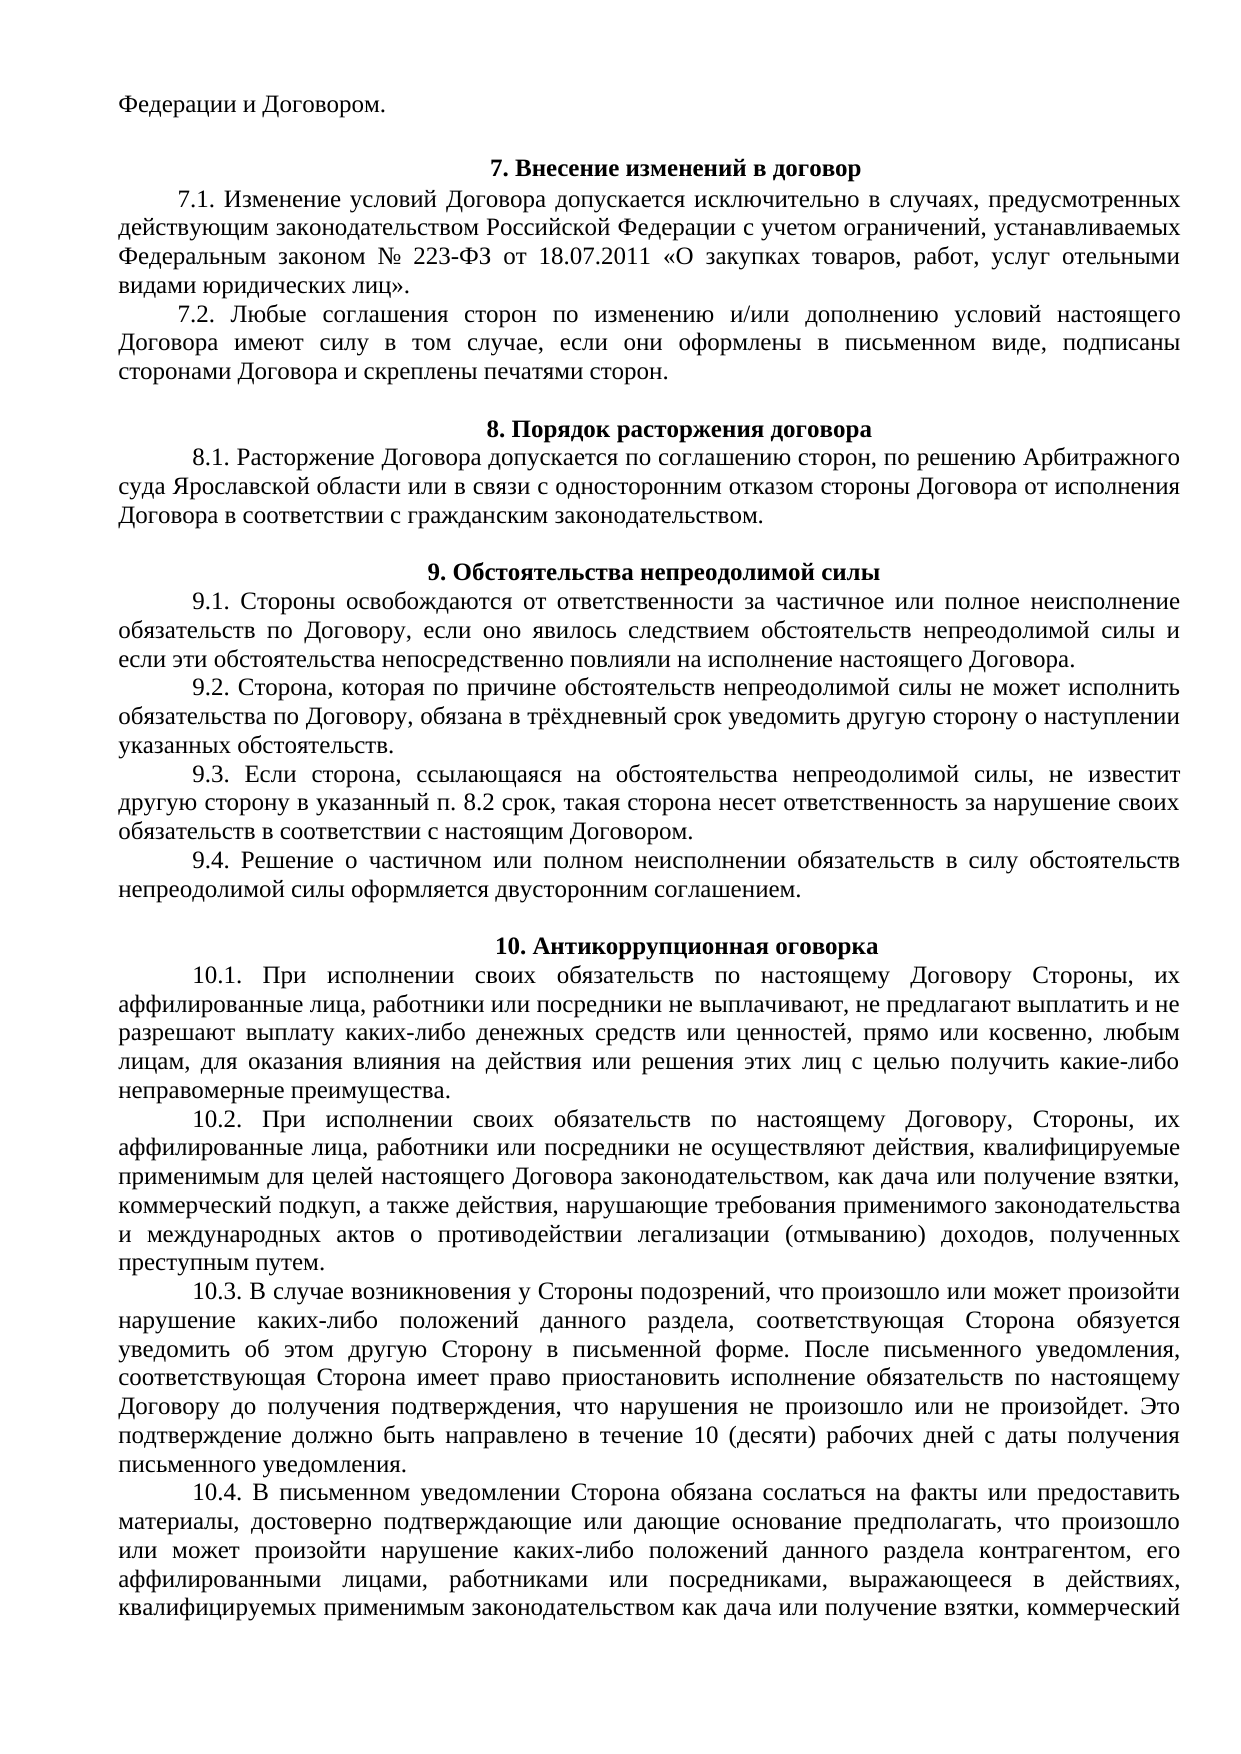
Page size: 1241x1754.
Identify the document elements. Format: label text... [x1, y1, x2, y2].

text 9. Обстоятельства непреодолимой силы [118, 557, 1190, 586]
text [118, 1477, 1181, 1621]
list 7. Внесение изменений в договор [170, 146, 1181, 184]
text 10.2. При исполнении своих обязательств по настоящему Договору, Стороны, их аффилированные лица, работники или посредники не осуществляют действия, квалифицируемые применимым для целей настоящего Договора законодательством, как дача или получение взятки, коммерческий подкуп, а также действия, нарушающие требования применимого законодательства и международных актов о противодействии легализации (отмыванию) доходов, полученных преступным путем. [118, 1104, 1181, 1276]
list 8. Порядок расторжения договора [118, 414, 1181, 442]
list 7.2. Любые соглашения сторон по изменению и/или дополнению условий настоящего Договора имеют силу в том случае, если они оформлены в письменном виде, подписаны сторонами Договора и скреплены печатями сторон. [118, 299, 1181, 385]
text 9.1. Стороны освобождаются от ответственности за частичное или полное неисполнение обязательств по Договору, если оно явилось следствием обстоятельств непреодолимой силы и если эти обстоятельства непосредственно повлияли на исполнение настоящего Договора. [118, 586, 1181, 672]
text 10.1. При исполнении своих обязательств по настоящему Договору Стороны, их аффилированные лица, работники или посредники не выплачивают, не предлагают выплатить и не разрешают выплату каких-либо денежных средств или ценностей, прямо или косвенно, любым лицам, для оказания влияния на действия или решения этих лиц с целью получить какие-либо неправомерные преимущества. [118, 960, 1181, 1104]
text 8.1. Расторжение Договора допускается по соглашению сторон, по решению Арбитражного суда Ярославской области или в связи с односторонним отказом стороны Договора от исполнения Договора в соответствии с гражданским законодательством. [118, 442, 1181, 529]
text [118, 89, 1181, 117]
text 10. Антикоррупционная оговорка [118, 931, 1181, 960]
text 9.2. Сторона, которая по причине обстоятельств непреодолимой силы не может исполнить обязательства по Договору, обязана в трёхдневный срок уведомить другую сторону о наступлении указанных обстоятельств. [118, 672, 1181, 759]
list 7.1. Изменение условий Договора допускается исключительно в случаях, предусмотренных действующим законодательством Российской Федерации с учетом ограничений, устанавливаемых Федеральным законом № 223-ФЗ от 18.07.2011 «О закупках товаров, работ, услуг отельными видами юридических лиц». [118, 184, 1181, 299]
text 10.3. В случае возникновения у Стороны подозрений, что произошло или может произойти нарушение каких-либо положений данного раздела, соответствующая Сторона обязуется уведомить об этом другую Сторону в письменной форме. После письменного уведомления, соответствующая Сторона имеет право приостановить исполнение обязательств по настоящему Договору до получения подтверждения, что нарушения не произошло или не произойдет. Это подтверждение должно быть направлено в течение 10 (десяти) рабочих дней с даты получения письменного уведомления. [118, 1276, 1181, 1477]
text 9.3. Если сторона, ссылающаяся на обстоятельства непреодолимой силы, не известит другую сторону в указанный п. 8.2 срок, такая сторона несет ответственность за нарушение своих обязательств в соответствии с настоящим Договором. [118, 759, 1181, 845]
text 9.4. Решение о частичном или полном неисполнении обязательств в силу обстоятельств непреодолимой силы оформляется двусторонним соглашением. [118, 845, 1181, 902]
